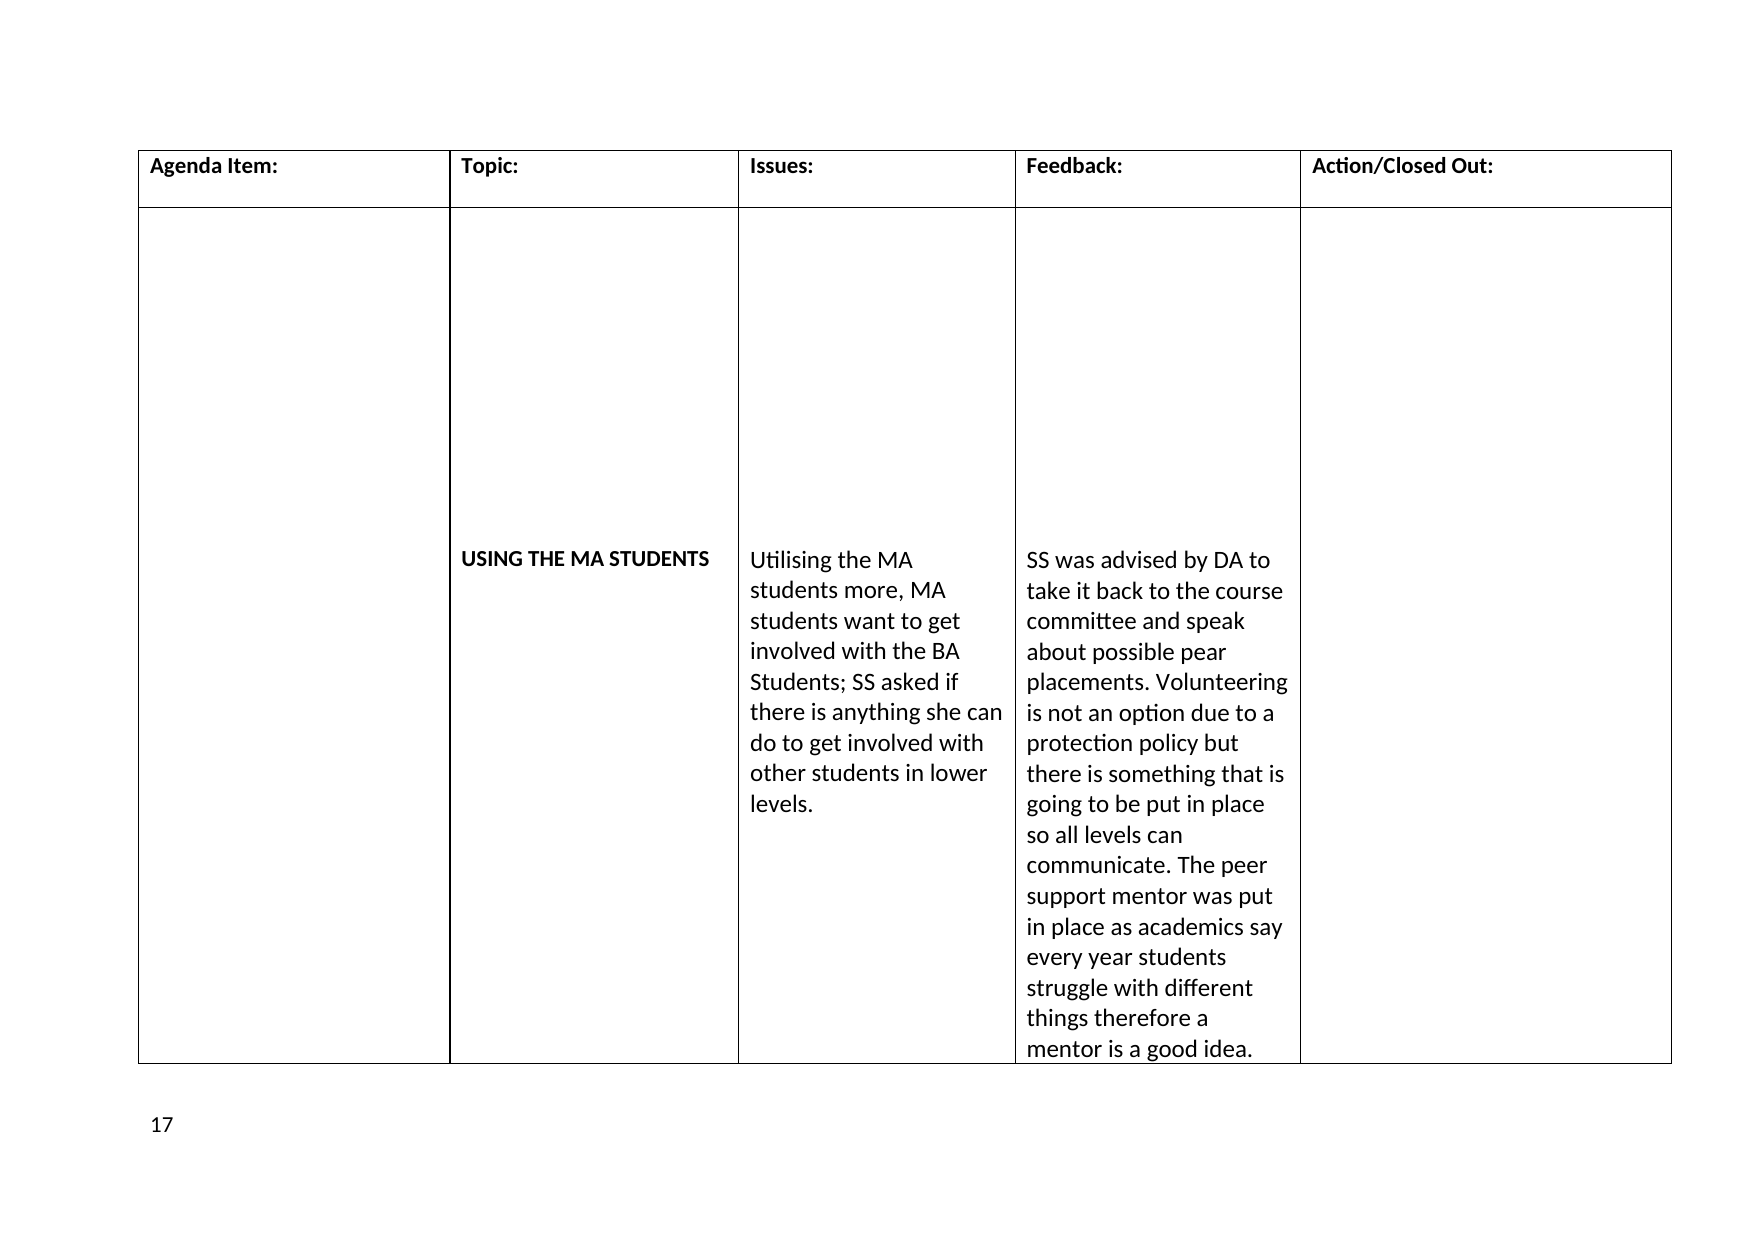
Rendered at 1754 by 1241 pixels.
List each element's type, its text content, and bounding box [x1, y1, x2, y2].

table_cell [1301, 208, 1671, 1063]
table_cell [739, 208, 1015, 1063]
table_cell [139, 208, 449, 1063]
table_header Action/Closed Out: [1301, 151, 1671, 207]
table_cell USING THE MA STUDENTS [451, 208, 738, 1063]
table_header Agenda Item: [139, 151, 449, 207]
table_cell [1016, 208, 1300, 1063]
table_header Topic: [451, 151, 738, 207]
table_header Issues: [739, 151, 1015, 207]
table_header Feedback: [1016, 151, 1300, 207]
